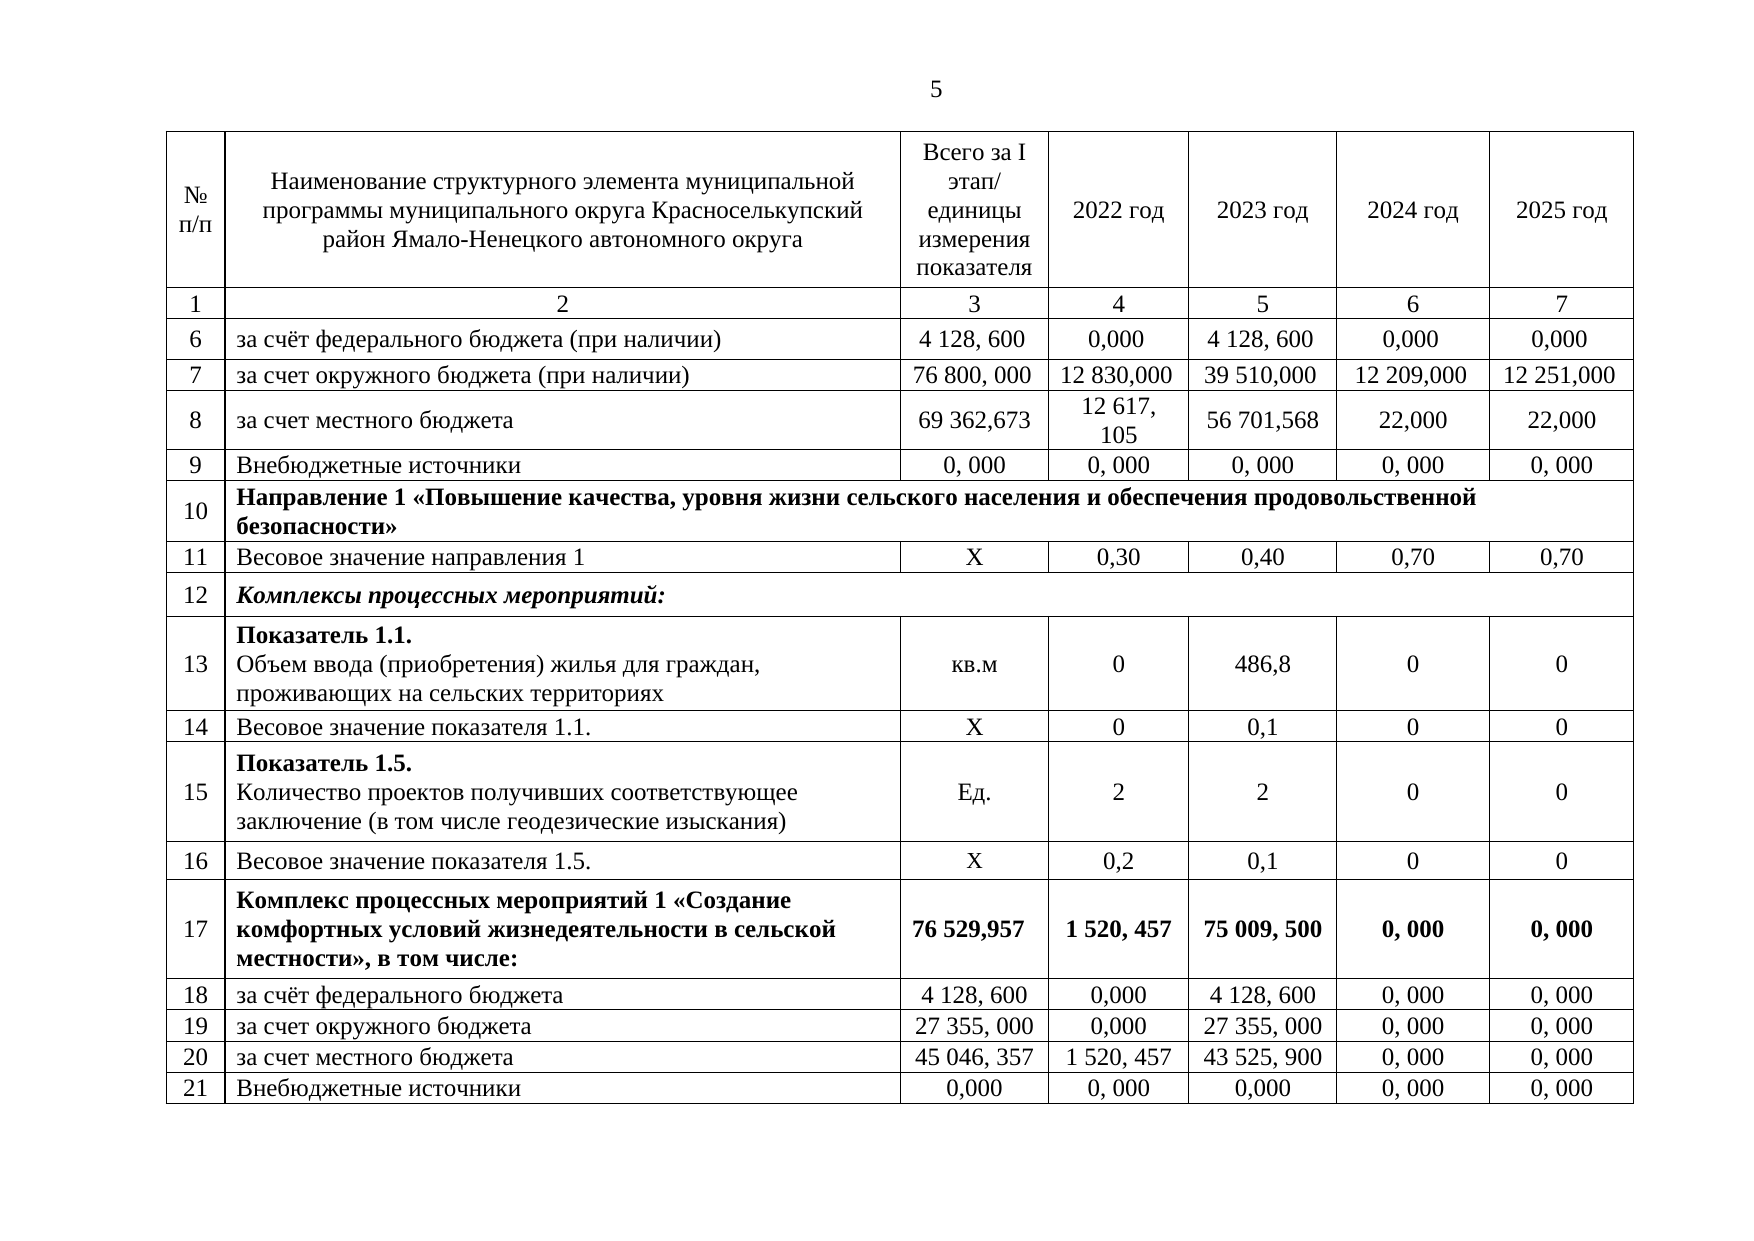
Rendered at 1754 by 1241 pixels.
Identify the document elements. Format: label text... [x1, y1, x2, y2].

table_cell Внебюджетные источники [226, 1073, 900, 1103]
table_cell кв.м [901, 617, 1048, 710]
table_cell Весовое значение показателя 1.1. [226, 711, 900, 741]
table_cell 22,000 [1337, 391, 1489, 448]
table_cell 0,70 [1490, 542, 1633, 572]
table_cell 0, 000 [1490, 450, 1633, 480]
table_cell 75 009, 500 [1189, 880, 1336, 978]
table_cell 1 [167, 288, 224, 318]
table_cell 0, 000 [1189, 450, 1336, 480]
table_cell 0 [1490, 711, 1633, 741]
table_cell Весовое значение показателя 1.5. [226, 842, 900, 878]
table_cell Показатель 1.5. Количество проектов получивших соответствующее заключение (в том числе геодезические изыскания) [226, 742, 900, 841]
table_cell 0,1 [1189, 842, 1336, 878]
table_cell Направление 1 «Повышение качества, уровня жизни сельского населения и обеспечения продовольственной безопасности» [226, 481, 1633, 541]
table_cell 4 128, 600 [901, 319, 1048, 359]
table_cell 7 [167, 360, 224, 390]
table_cell Х [901, 542, 1048, 572]
table_cell 0,000 [1049, 979, 1188, 1009]
table_cell 0, 000 [1337, 1010, 1489, 1041]
table_cell 3 [901, 288, 1048, 318]
table_cell 0, 000 [1490, 979, 1633, 1009]
table_cell 0,000 [901, 1073, 1048, 1103]
table_cell 13 [167, 617, 224, 710]
table_cell 0,000 [1337, 319, 1489, 359]
table_cell 0,000 [1189, 1073, 1336, 1103]
table_cell 0, 000 [1337, 450, 1489, 480]
table_cell Комплекс процессных мероприятий 1 «Создание комфортных условий жизнедеятельности в сельской местности», в том числе: [226, 880, 900, 978]
table_cell 0,000 [1049, 319, 1188, 359]
table_cell 0 [1490, 742, 1633, 841]
table_cell 0,1 [1189, 711, 1336, 741]
table_cell за счет окружного бюджета [226, 1010, 900, 1041]
table_cell 2 [226, 288, 900, 318]
table_cell 0,2 [1049, 842, 1188, 878]
table_cell 0,40 [1189, 542, 1336, 572]
table_cell 0 [1337, 711, 1489, 741]
table_cell за счёт федерального бюджета [226, 979, 900, 1009]
table_cell 76 529,957 [901, 880, 1048, 978]
table_cell 0, 000 [1337, 1042, 1489, 1072]
table_cell 11 [167, 542, 224, 572]
table_cell Весовое значение направления 1 [226, 542, 900, 572]
table_cell 12 251,000 [1490, 360, 1633, 390]
table_cell 0 [1490, 617, 1633, 710]
table_cell 1 520, 457 [1049, 1042, 1188, 1072]
table_cell 27 355, 000 [1189, 1010, 1336, 1041]
table_cell 69 362,673 [901, 391, 1048, 448]
table_cell Х [901, 711, 1048, 741]
table_cell 0, 000 [1337, 979, 1489, 1009]
table_cell за счет окружного бюджета (при наличии) [226, 360, 900, 390]
table_cell 2 [1049, 742, 1188, 841]
table_cell за счёт федерального бюджета (при наличии) [226, 319, 900, 359]
table_cell 0 [1337, 617, 1489, 710]
table_cell 0, 000 [1049, 450, 1188, 480]
table_cell 5 [1189, 288, 1336, 318]
table_cell 0 [1337, 742, 1489, 841]
table_cell за счет местного бюджета [226, 391, 900, 448]
table_cell 9 [167, 450, 224, 480]
table_cell 2 [1189, 742, 1336, 841]
table_cell 1 520, 457 [1049, 880, 1188, 978]
table_cell 21 [167, 1073, 224, 1103]
table_cell 0, 000 [1337, 1073, 1489, 1103]
table_header 2024 год [1337, 132, 1489, 287]
table_cell 12 617, 105 [1049, 391, 1188, 448]
table_cell 6 [1337, 288, 1489, 318]
table_cell Х [901, 842, 1048, 878]
table_cell 10 [167, 481, 224, 541]
table_cell Внебюджетные источники [226, 450, 900, 480]
table_cell 14 [167, 711, 224, 741]
table_cell 17 [167, 880, 224, 978]
table_cell 4 128, 600 [901, 979, 1048, 1009]
table_cell 0,000 [1490, 319, 1633, 359]
table_cell 45 046, 357 [901, 1042, 1048, 1072]
table_cell 0, 000 [1490, 880, 1633, 978]
table_cell 0, 000 [1490, 1042, 1633, 1072]
table_cell 19 [167, 1010, 224, 1041]
table_header № п/п [167, 132, 224, 287]
table_cell 0, 000 [1049, 1073, 1188, 1103]
table_cell 0,70 [1337, 542, 1489, 572]
table_cell 0, 000 [1490, 1073, 1633, 1103]
table_cell 0, 000 [1490, 1010, 1633, 1041]
table_cell 22,000 [1490, 391, 1633, 448]
table_cell 0 [1049, 617, 1188, 710]
table_cell 0,000 [1049, 1010, 1188, 1041]
table_cell 12 209,000 [1337, 360, 1489, 390]
table_cell 6 [167, 319, 224, 359]
table_cell Показатель 1.1. Объем ввода (приобретения) жилья для граждан, проживающих на сельских территориях [226, 617, 900, 710]
table_header Всего за I этап/ единицы измерения показателя [901, 132, 1048, 287]
table_cell 7 [1490, 288, 1633, 318]
table_cell Ед. [901, 742, 1048, 841]
table_cell 18 [167, 979, 224, 1009]
table_cell 27 355, 000 [901, 1010, 1048, 1041]
table_cell 15 [167, 742, 224, 841]
table_cell 0 [1337, 842, 1489, 878]
table_cell 0 [1049, 711, 1188, 741]
table_cell 0 [1490, 842, 1633, 878]
table_cell 39 510,000 [1189, 360, 1336, 390]
table_header 2023 год [1189, 132, 1336, 287]
table_cell 20 [167, 1042, 224, 1072]
table_cell 0,30 [1049, 542, 1188, 572]
table_cell 8 [167, 391, 224, 448]
table_cell 0, 000 [901, 450, 1048, 480]
table_cell 12 830,000 [1049, 360, 1188, 390]
table_header 2022 год [1049, 132, 1188, 287]
table_header Наименование структурного элемента муниципальной программы муниципального округа Красноселькупский район Ямало-Ненецкого автономного округа [226, 132, 900, 287]
table_cell Комплексы процессных мероприятий: [226, 573, 1633, 616]
table_cell 76 800, 000 [901, 360, 1048, 390]
table_cell 4 128, 600 [1189, 319, 1336, 359]
table_cell 0, 000 [1337, 880, 1489, 978]
table_cell 12 [167, 573, 224, 616]
table_cell 56 701,568 [1189, 391, 1336, 448]
table_cell 486,8 [1189, 617, 1336, 710]
table_cell 43 525, 900 [1189, 1042, 1336, 1072]
table_cell 4 [1049, 288, 1188, 318]
table_cell за счет местного бюджета [226, 1042, 900, 1072]
table_cell 16 [167, 842, 224, 878]
table_cell 4 128, 600 [1189, 979, 1336, 1009]
table_header 2025 год [1490, 132, 1633, 287]
